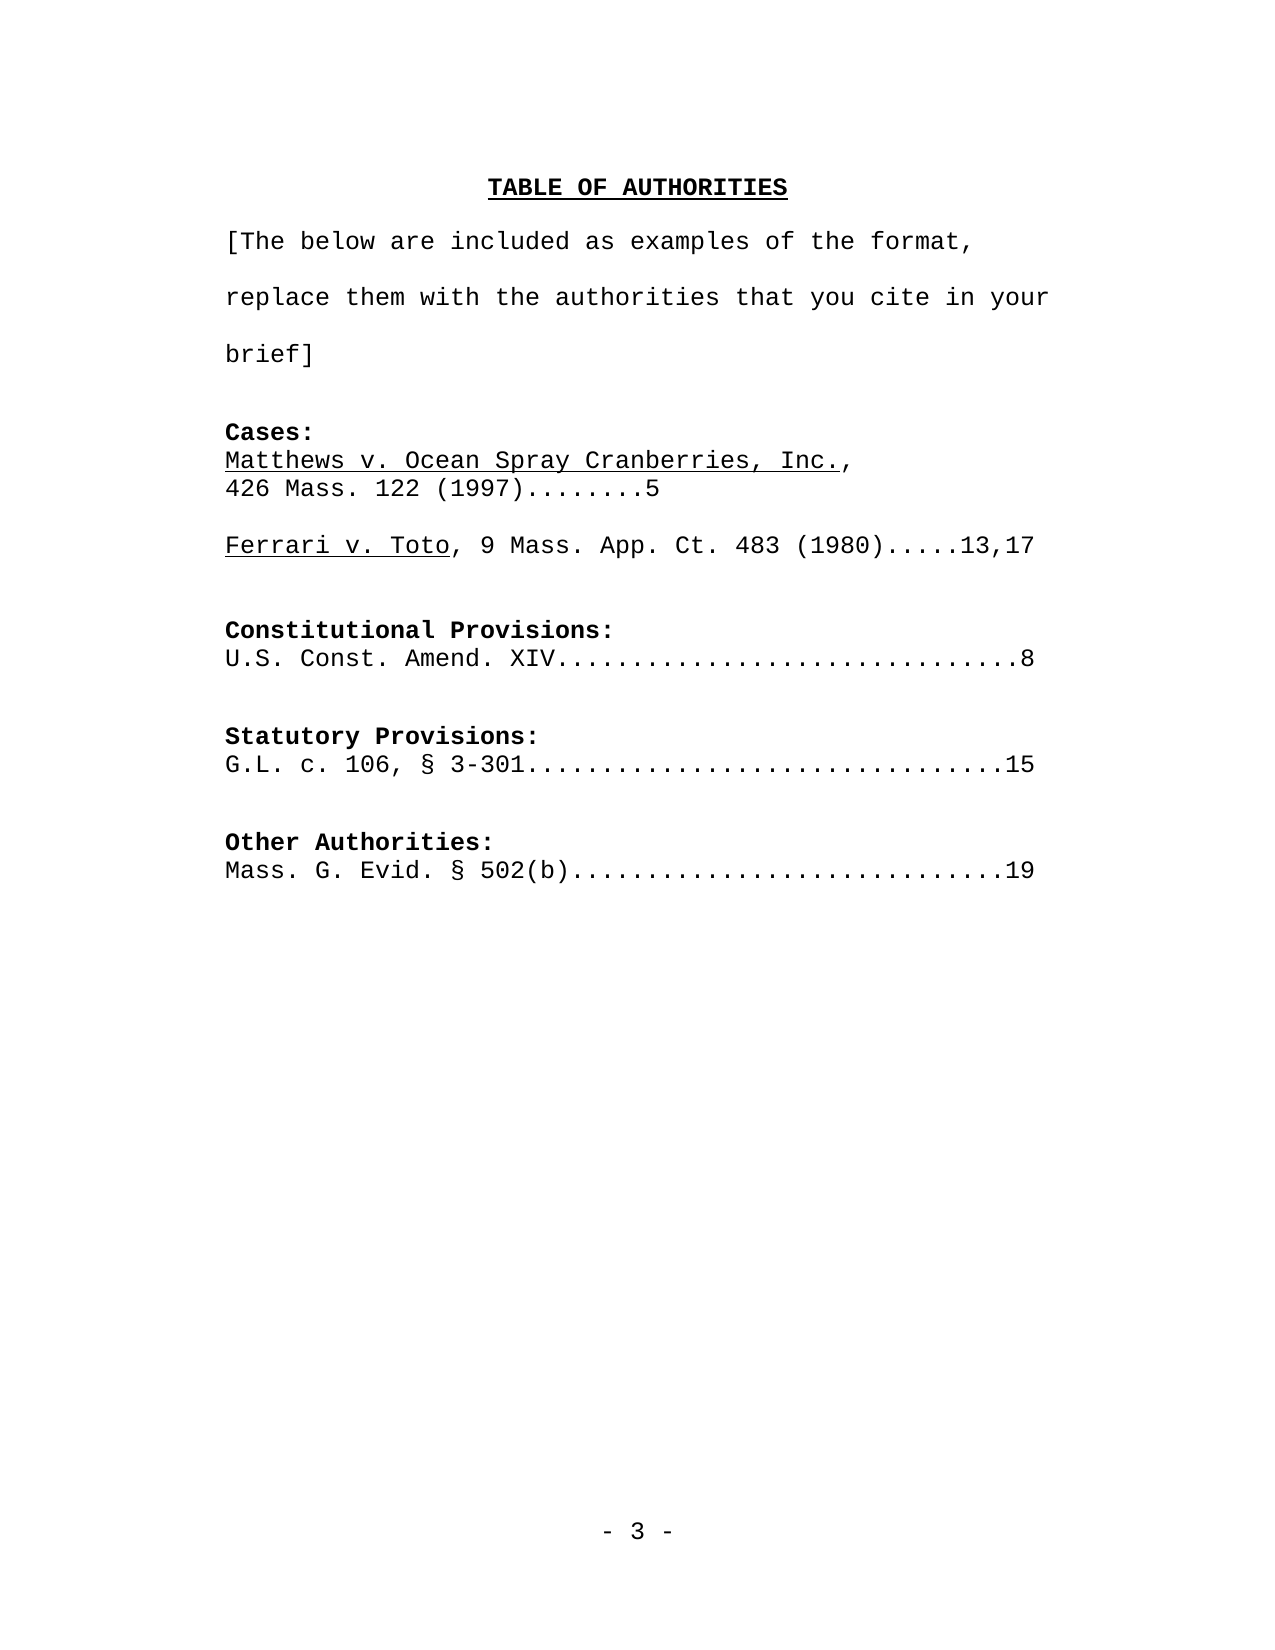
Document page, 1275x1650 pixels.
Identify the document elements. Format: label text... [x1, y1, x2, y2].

text U.S. Const. Amend. XIV...............................8 [225, 646, 1050, 674]
text 426 Mass. 122 (1997)........5 [225, 476, 1050, 504]
text [The below are included as examples of the format, replace them with the authorities that you cite in your brief] [225, 228, 1050, 370]
text Matthews v. Ocean Spray Cranberries, Inc., [225, 447, 1050, 476]
text Mass. G. Evid. § 502(b).............................19 [225, 857, 1050, 886]
text G.L. c. 106, § 3-301................................15 [225, 752, 1050, 780]
text Cases: [225, 419, 1050, 447]
text Constitutional Provisions: [225, 617, 1050, 646]
subtitle Table of authorities [225, 175, 1050, 203]
text Statutory Provisions: [225, 723, 1050, 752]
text Other Authorities: [225, 829, 1050, 857]
text Ferrari v. Toto, 9 Mass. App. Ct. 483 (1980).....13,17 [225, 532, 1050, 561]
